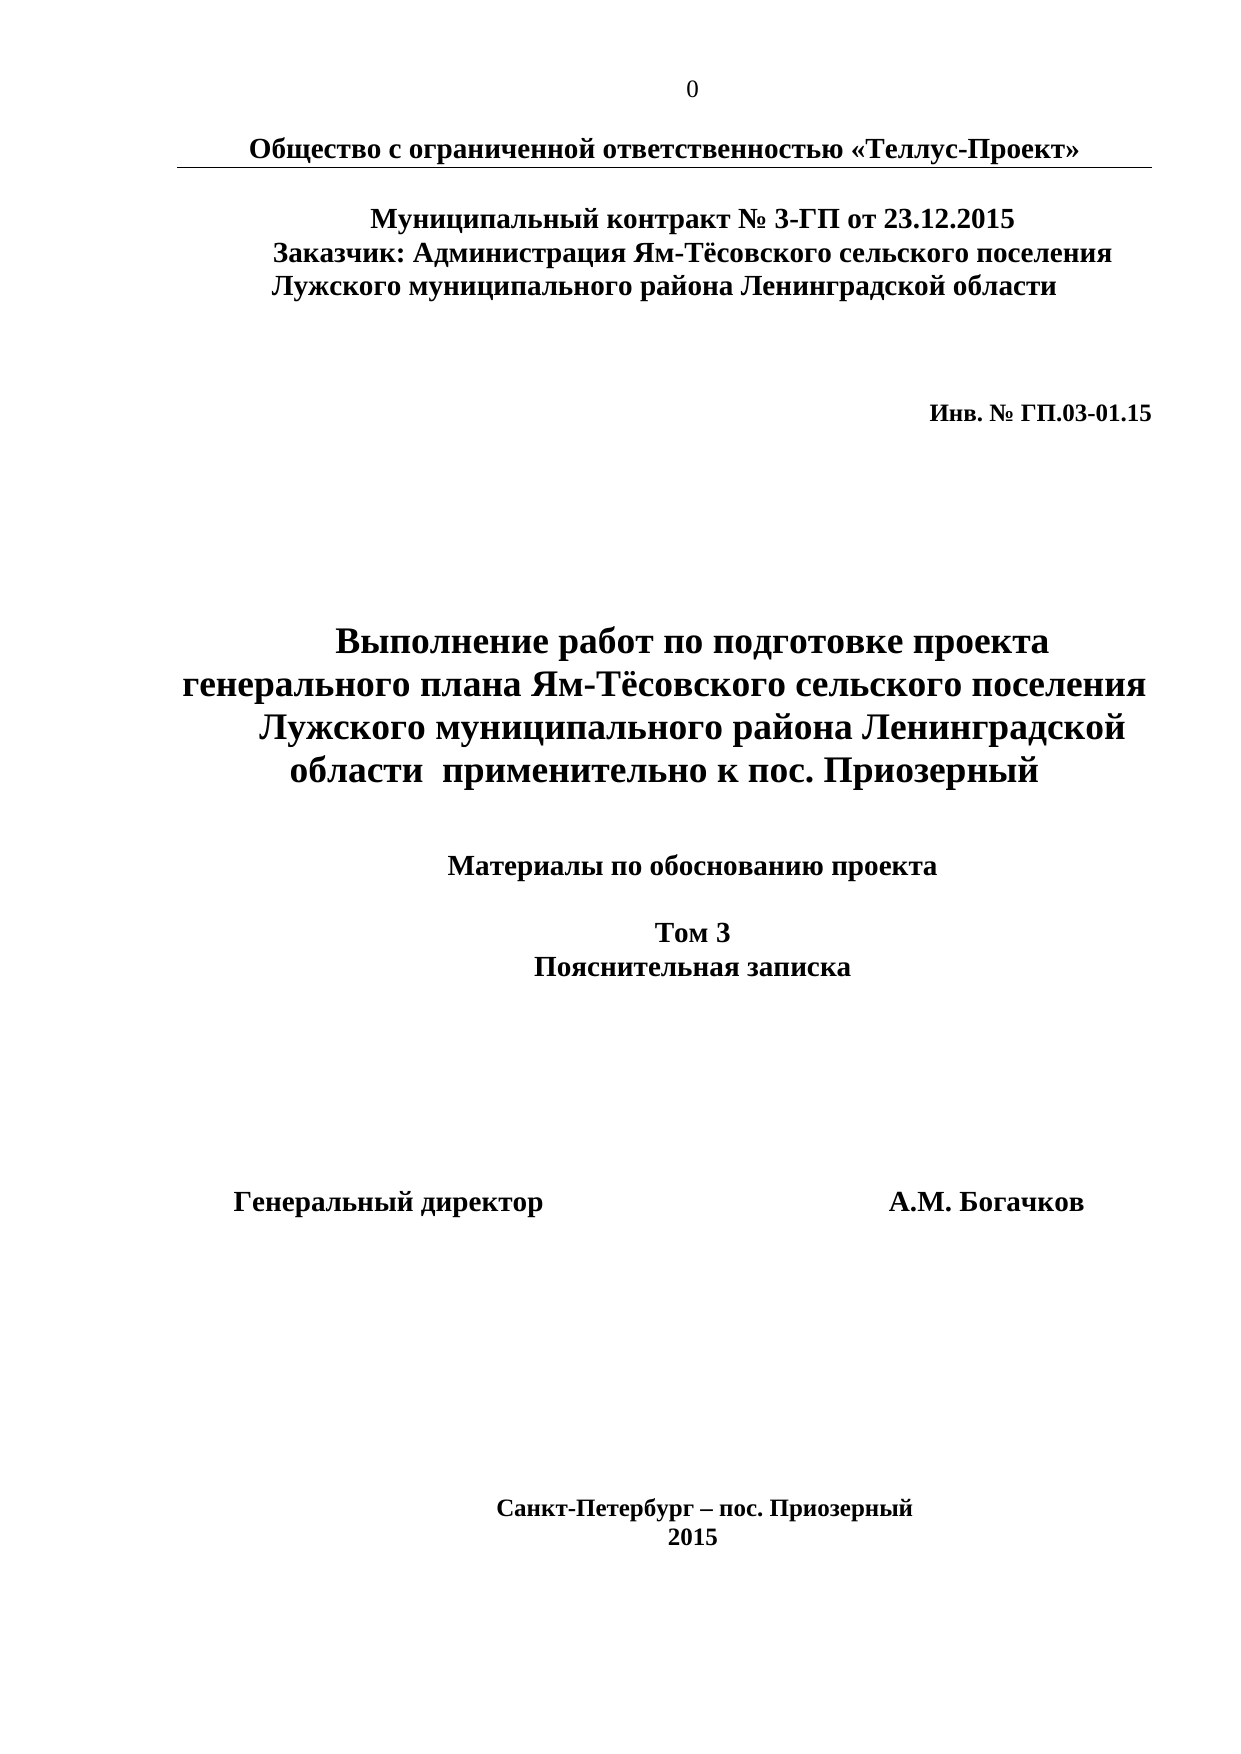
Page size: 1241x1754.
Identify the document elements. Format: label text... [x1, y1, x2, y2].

text Лужского муниципального района Ленинградской области применительно к пос. Приозерный [177, 704, 1152, 791]
text Выполнение работ по подготовке проекта генерального плана Ям-Тёсовского сельского поселения [177, 618, 1152, 704]
text Инв. № ГП.03-01.15 [177, 398, 1152, 427]
text Пояснительная записка [177, 949, 1152, 982]
text Том 3 [177, 915, 1152, 949]
text Заказчик: Администрация Ям-Тёсовского сельского поселения Лужского муниципального района Ленинградской области [177, 235, 1152, 302]
text Генеральный директор А.М. Богачков [177, 1184, 1152, 1217]
text 2015 [177, 1522, 1095, 1550]
text Муниципальный контракт № 3-ГП от 23.12.2015 [177, 201, 1152, 235]
text Санкт-Петербург – пос. Приозерный [177, 1493, 1152, 1522]
text Материалы по обоснованию проекта [177, 848, 1152, 882]
text Общество с ограниченной ответственностью «Теллус-Проект» [177, 131, 1152, 167]
